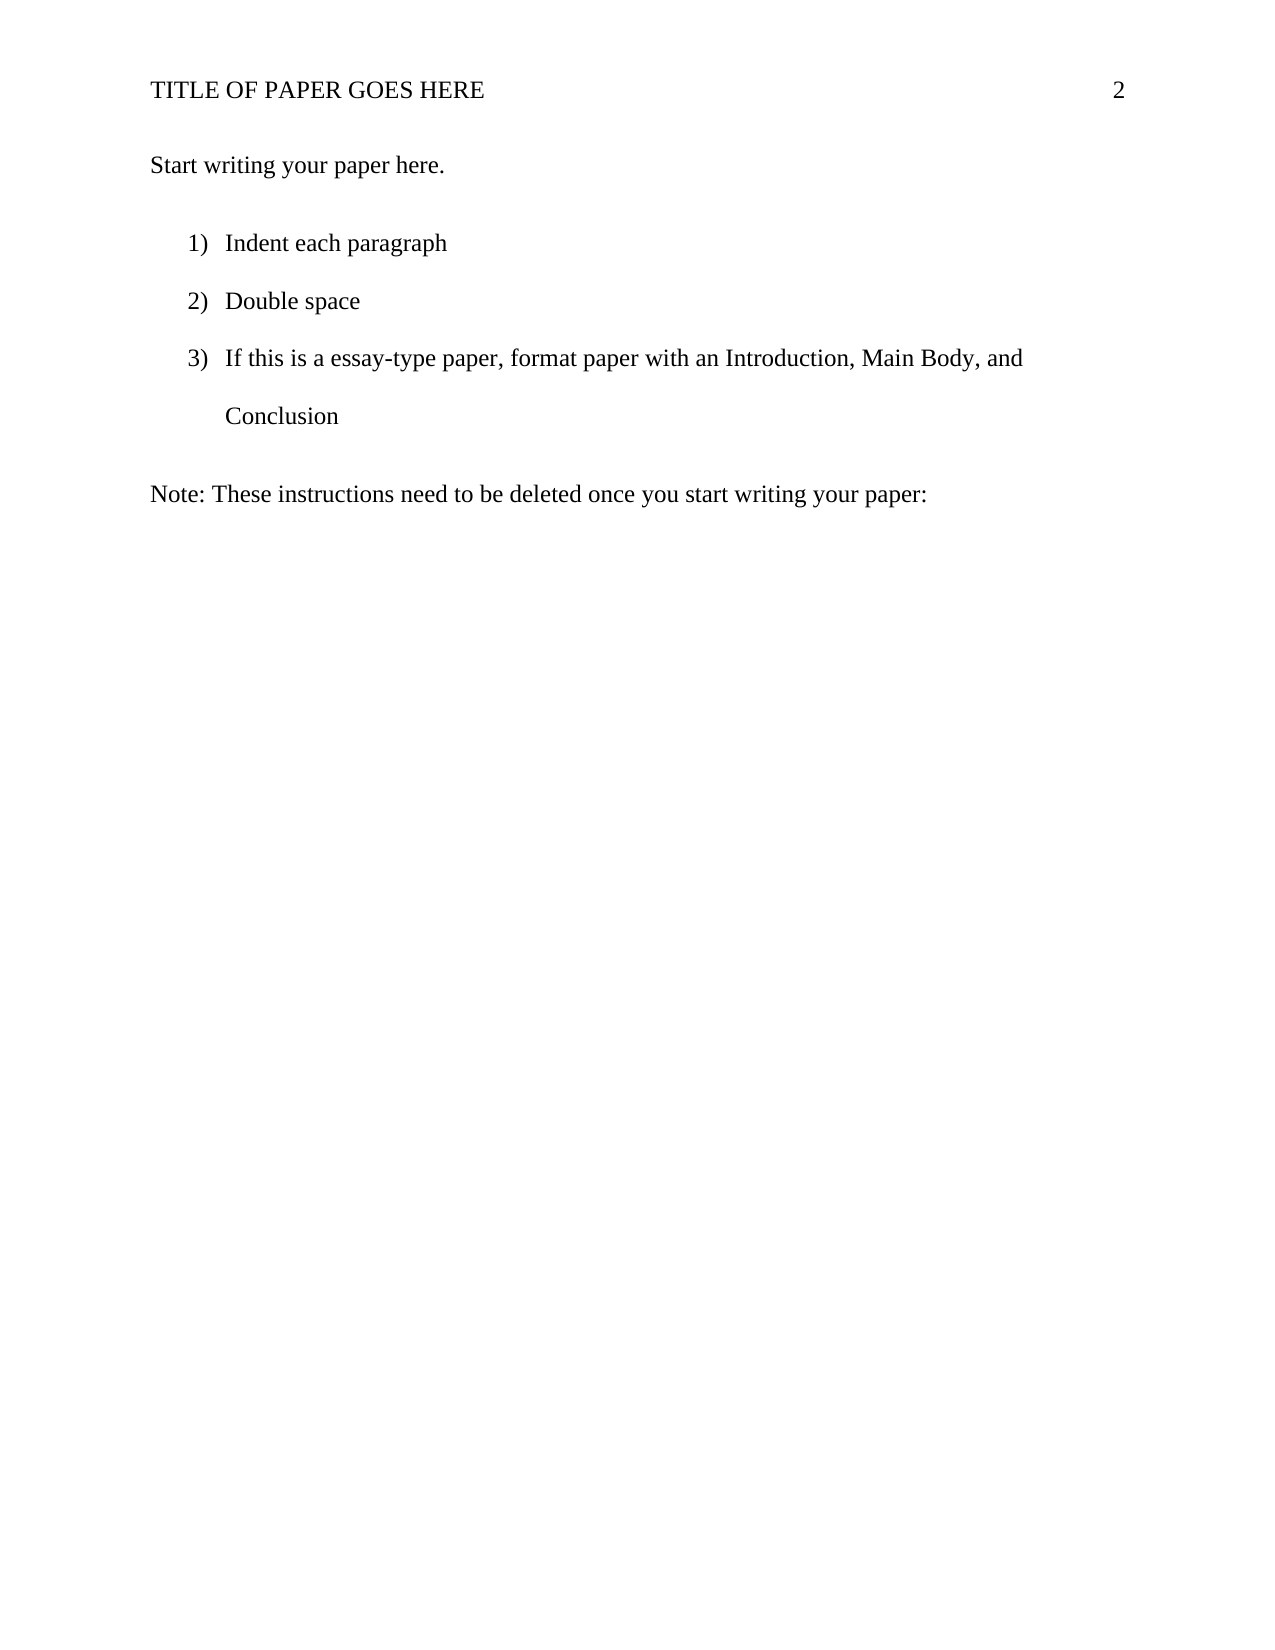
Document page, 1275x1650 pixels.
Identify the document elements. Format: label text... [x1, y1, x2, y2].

list Indent each paragraph [187, 228, 1125, 257]
text Start writing your paper here. [150, 150, 1125, 179]
text Note: These instructions need to be deleted once you start writing your paper: [150, 479, 1125, 508]
list If this is a essay-type paper, format paper with an Introduction, Main Body, and Conclusion [187, 343, 1125, 429]
list Double space [187, 286, 1125, 314]
